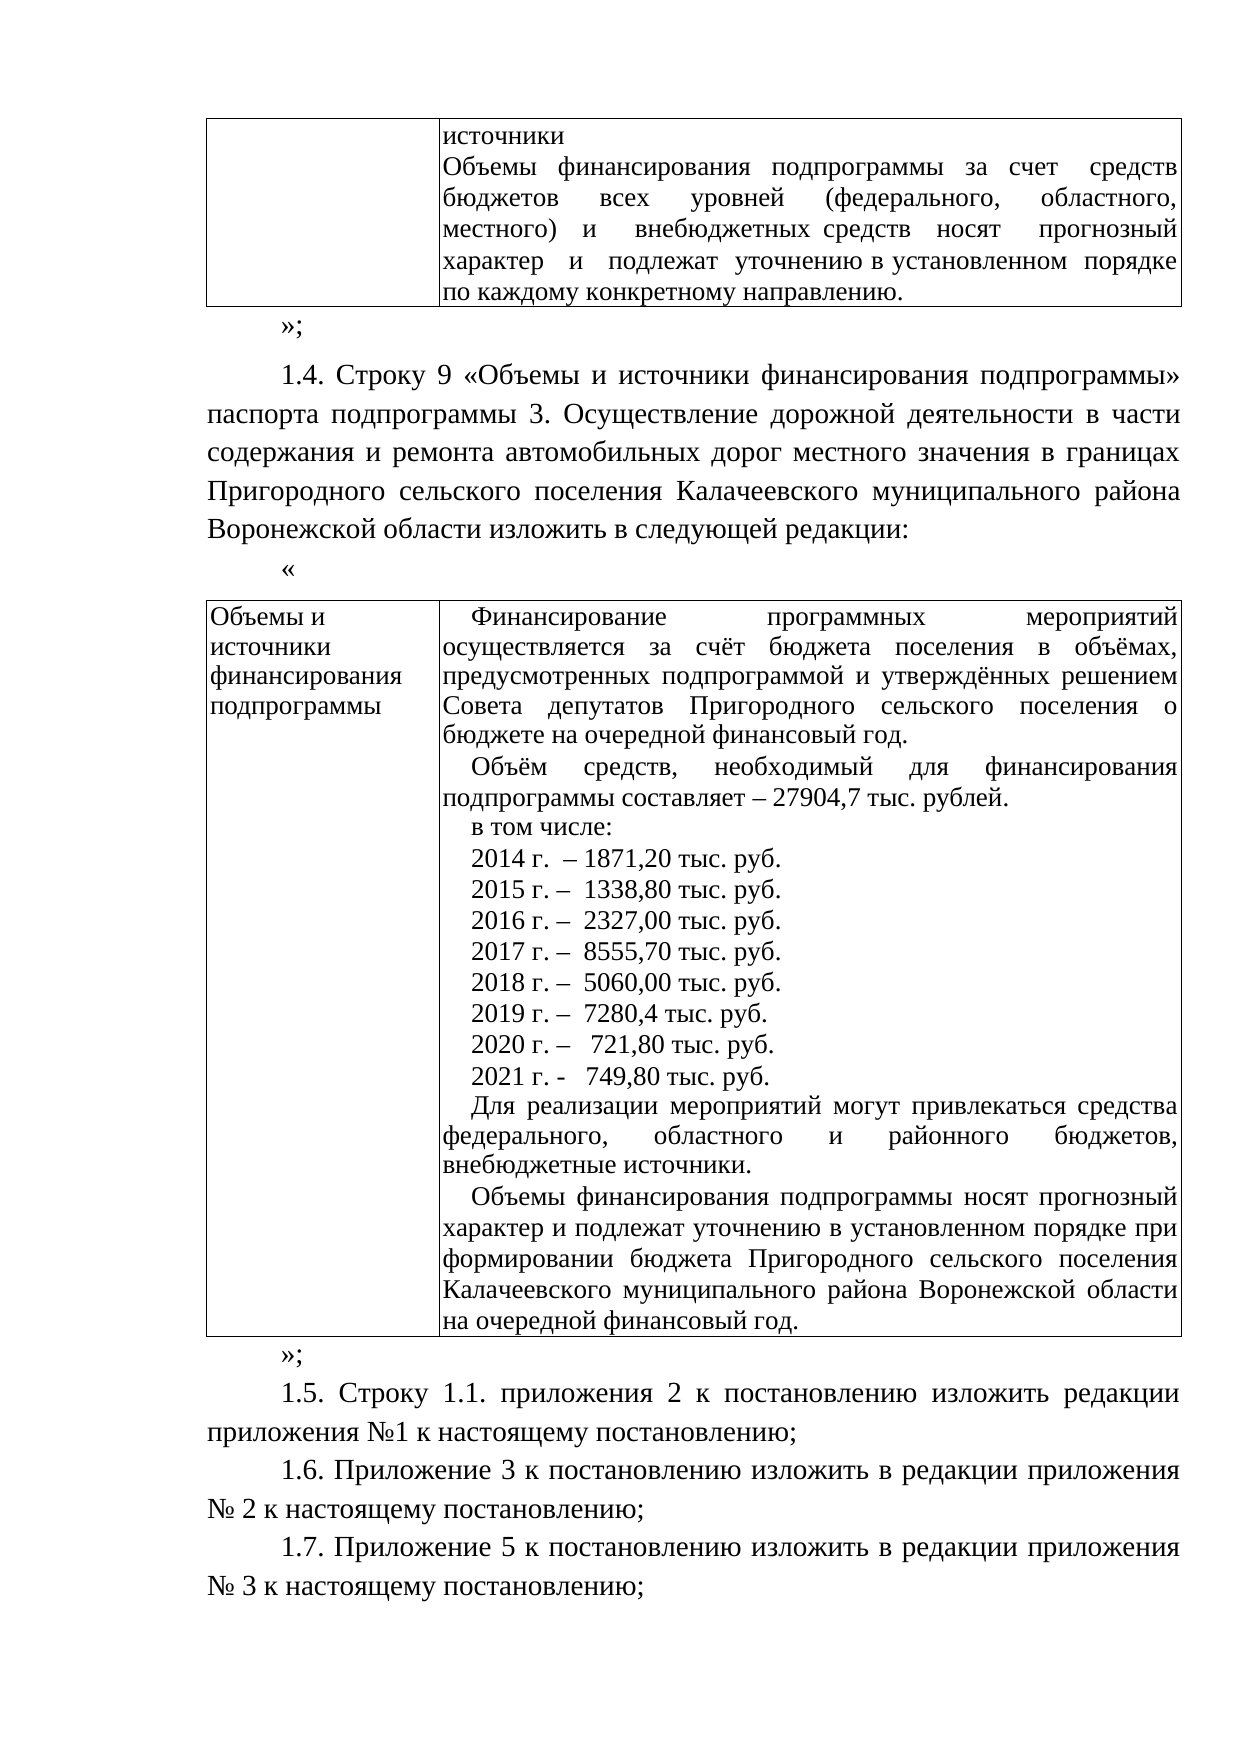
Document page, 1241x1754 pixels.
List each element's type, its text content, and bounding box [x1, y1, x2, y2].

text « [207, 550, 1181, 584]
text 1.6. Приложение 3 к постановлению изложить в редакции приложения № 2 к настоящему постановлению; [207, 1452, 1181, 1524]
table_header Объемы и источники финансирования подпрограммы [207, 601, 439, 1336]
text 1.7. Приложение 5 к постановлению изложить в редакции приложения № 3 к настоящему постановлению; [207, 1529, 1181, 1601]
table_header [207, 119, 439, 306]
text »; [207, 1337, 1181, 1370]
text 1.4. Строку 9 «Объемы и источники финансирования подпрограммы» паспорта подпрограммы 3. Осуществление дорожной деятельности в части содержания и ремонта автомобильных дорог местного значения в границах Пригородного сельского поселения Калачеевского муниципального района Воронежской области изложить в следующей редакции: [207, 357, 1181, 545]
text 1.5. Строку 1.1. приложения 2 к постановлению изложить редакции приложения №1 к настоящему постановлению; [207, 1375, 1181, 1447]
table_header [440, 119, 1181, 306]
text »; [207, 307, 1181, 341]
table_header Финансирование программных мероприятий осуществляется за счёт бюджета поселения в объёмах, предусмотренных подпрограммой и утверждённых решением Совета депутатов Пригородного сельского поселения о бюджете на очередной финансовый год. Объём средств, необходимый для финансирования подпрограммы составляет – 27904,7 тыс. рублей. в том числе: 2014 г. – 1871,20 тыс. руб. 2015 г. – 1338,80 тыс. руб. 2016 г. – 2327,00 тыс. руб. 2017 г. – 8555,70 тыс. руб. 2018 г. – 5060,00 тыс. руб. 2019 г. – 7280,4 тыс. руб. 2020 г. – 721,80 тыс. руб. 2021 г. - 749,80 тыс. руб. Для реализации мероприятий могут привлекаться средства федерального, областного и районного бюджетов, внебюджетные источники. Объемы финансирования подпрограммы носят прогнозный характер и подлежат уточнению в установленном порядке при формировании бюджета Пригородного сельского поселения Калачеевского муниципального района Воронежской области на очередной финансовый год. [440, 601, 1181, 1336]
